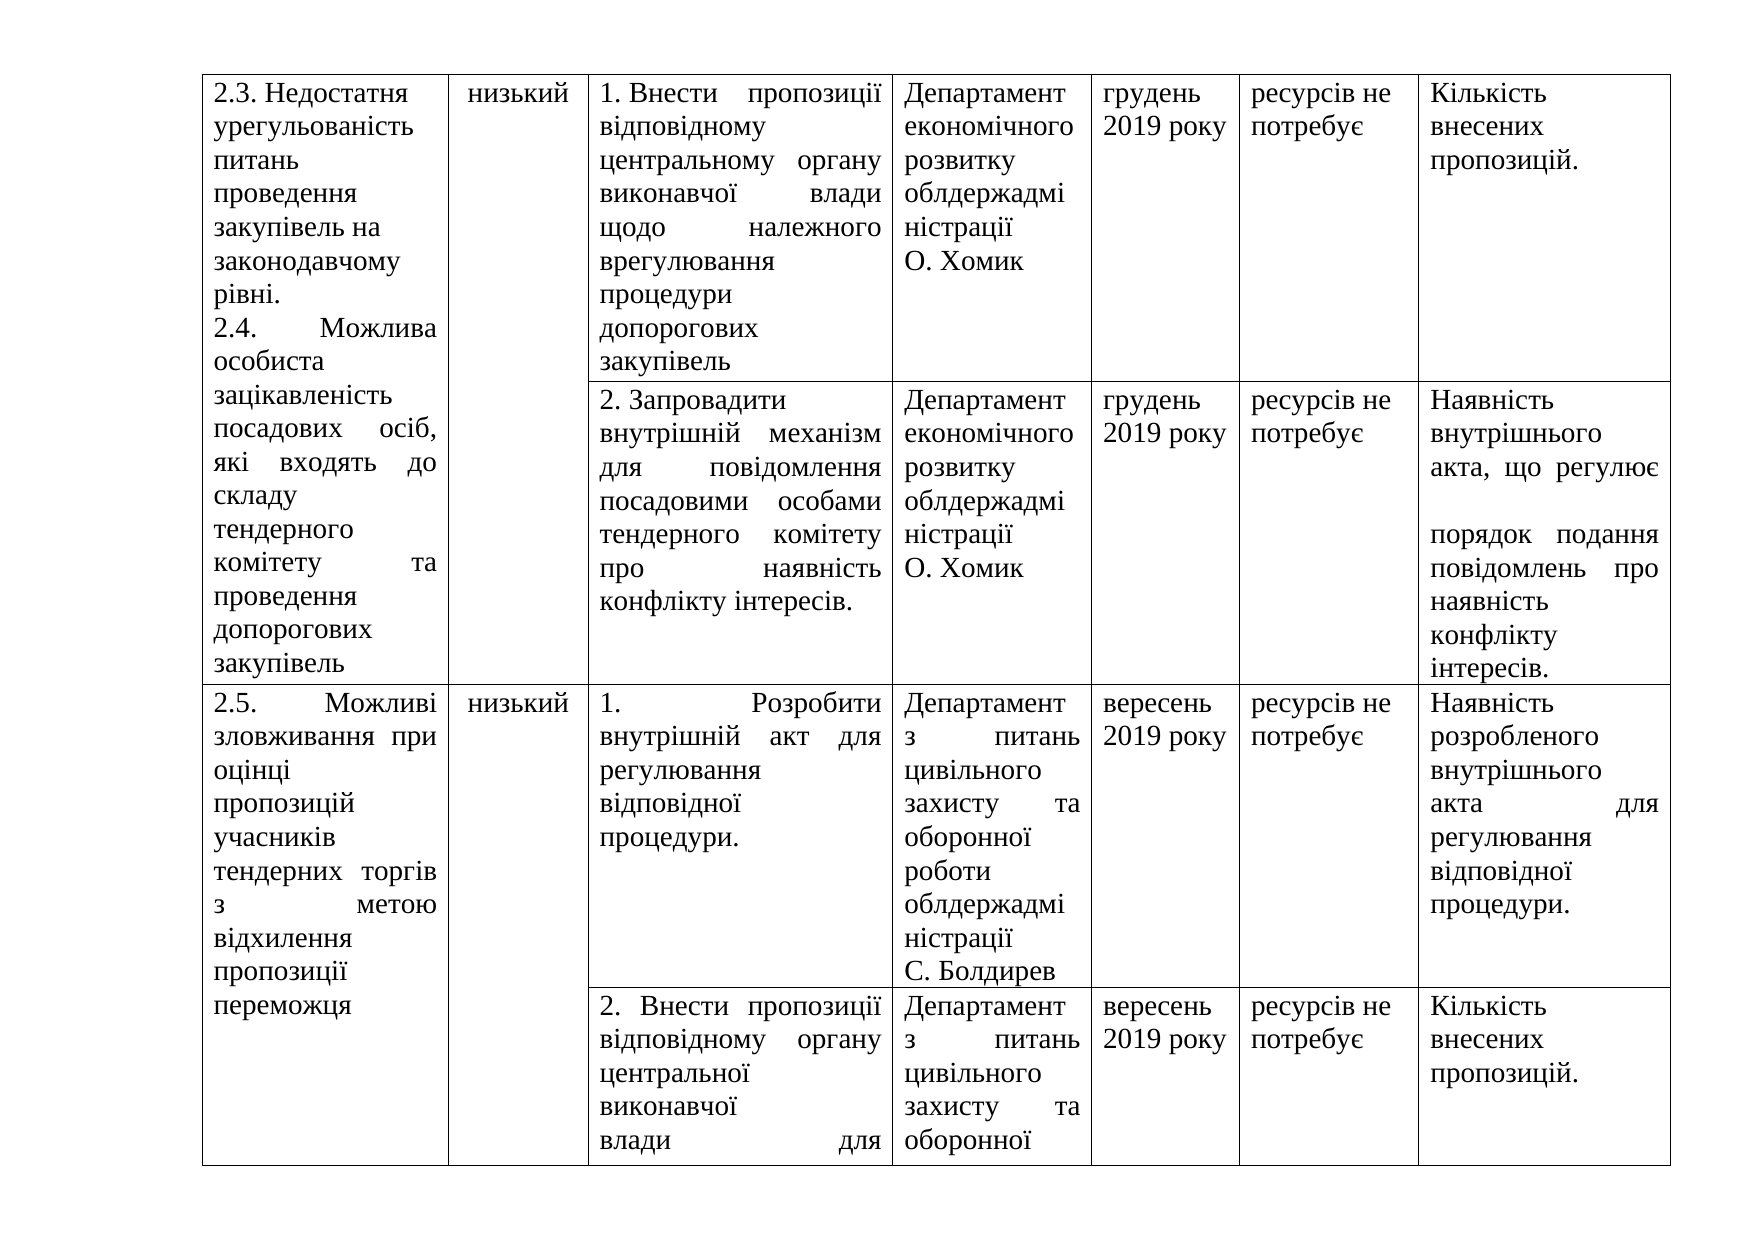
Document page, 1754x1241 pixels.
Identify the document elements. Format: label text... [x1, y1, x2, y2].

table_cell ресурсів не потребує [1240, 382, 1418, 684]
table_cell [1240, 75, 1418, 381]
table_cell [589, 988, 892, 1165]
table_cell грудень 2019 року [1092, 382, 1239, 684]
table_cell Наявність розробленого внутрішнього акта для регулювання відповідної процедури. [1419, 685, 1670, 987]
table_cell Департамент з питань цивільного захисту та оборонної роботи облдержадміністрації С. Болдирев [893, 685, 1091, 987]
table_cell 2. Запровадити внутрішній механізм для повідомлення посадовими особами тендерного комітету про наявність конфлікту інтересів. [589, 382, 892, 684]
table_cell ресурсів не потребує [1240, 685, 1418, 987]
table_cell 2.5. Можливі зловживання при оцінці пропозицій учасників тендерних торгів з метою відхилення пропозиції переможця [203, 685, 448, 1165]
table_cell Кількість внесених пропозицій. [1419, 75, 1670, 381]
table_cell 1. Внести пропозиції відповідному центральному органу виконавчої влади щодо належного врегулювання процедури допорогових закупівель [589, 75, 892, 381]
table_cell Департамент економічного розвитку облдержадміністрації О. Хомик [893, 75, 1091, 381]
table_cell грудень 2019 року [1092, 75, 1239, 381]
table_cell низький [449, 685, 588, 1165]
table_cell вересень 2019 року [1092, 685, 1239, 987]
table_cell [893, 988, 1091, 1165]
table_cell 2.3. Недостатня урегульованість питань проведення закупівель на законодавчому рівні. 2.4. Можлива особиста зацікавленість посадових осіб, які входять до складу тендерного комітету та проведення допорогових закупівель [203, 75, 448, 684]
table_cell Наявність внутрішнього акта, що регулює порядок подання повідомлень про наявність конфлікту інтересів. [1419, 382, 1670, 684]
table_cell низький [449, 75, 588, 684]
table_cell Департамент економічного розвитку облдержадміністрації О. Хомик [893, 382, 1091, 684]
table_cell 1. Розробити внутрішній акт для регулювання відповідної процедури. [589, 685, 892, 987]
table_cell вересень 2019 року [1092, 988, 1239, 1165]
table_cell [1240, 988, 1418, 1165]
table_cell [1419, 988, 1670, 1165]
